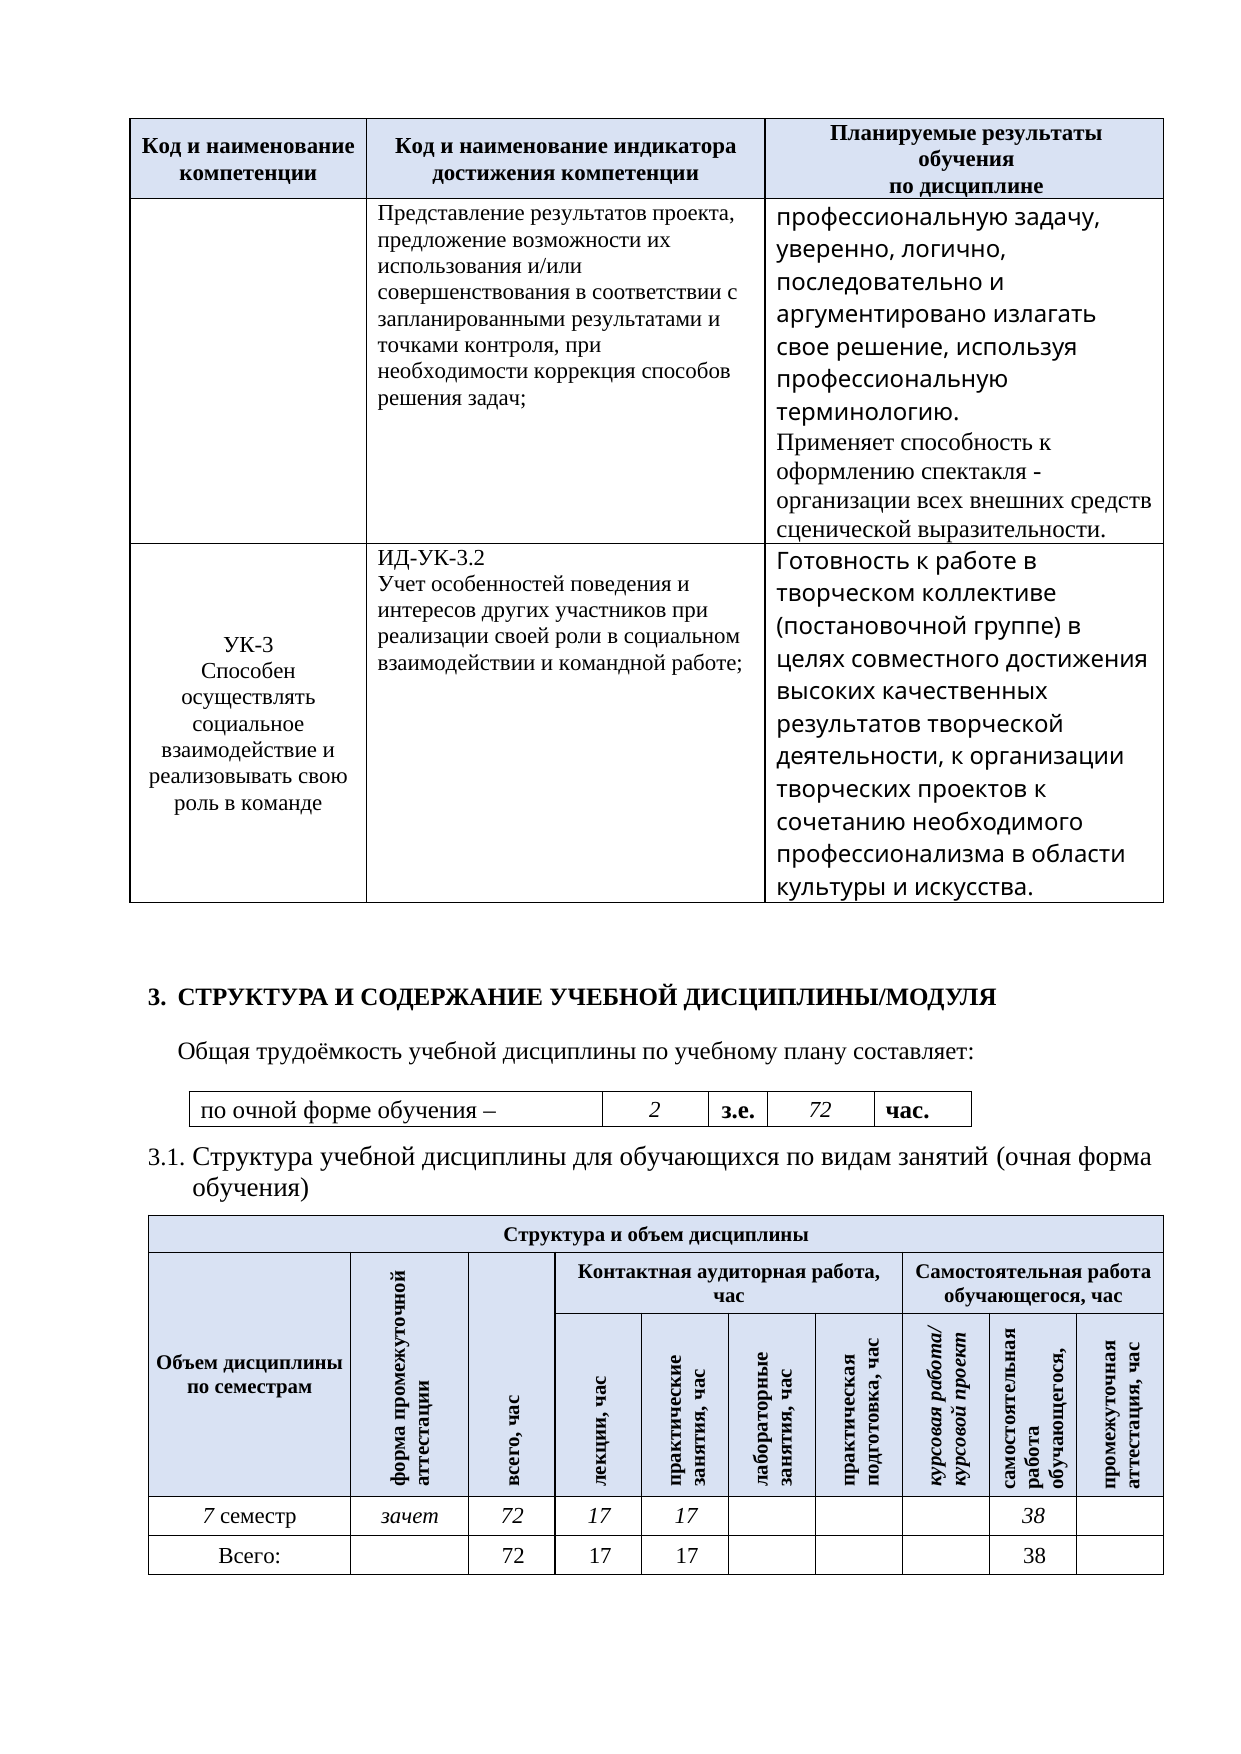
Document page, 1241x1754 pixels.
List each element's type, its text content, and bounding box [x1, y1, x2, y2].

table_cell [1077, 1497, 1163, 1535]
table_header з.е. [709, 1092, 767, 1126]
table_cell [729, 1536, 815, 1574]
table_cell [903, 1497, 989, 1535]
table_cell 17 [556, 1536, 641, 1574]
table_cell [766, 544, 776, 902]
table_header час. [875, 1092, 971, 1126]
table_cell [351, 1536, 468, 1574]
table_header 72 [768, 1092, 874, 1126]
table_cell 38 [990, 1536, 1076, 1574]
table_cell [729, 1497, 815, 1535]
table_header по очной форме обучения – [190, 1092, 602, 1126]
table_cell практическая подготовка, час [816, 1314, 902, 1496]
table_cell всего, час [469, 1253, 554, 1496]
table_cell Контактная аудиторная работа, час [556, 1253, 902, 1313]
table_header Планируемые результаты обучения по дисциплине [766, 119, 1163, 198]
list Общая трудоёмкость учебной дисциплины по учебному плану составляет: [148, 1036, 1152, 1064]
table_cell Объем дисциплины по семестрам [149, 1253, 350, 1496]
subtitle Структура учебной дисциплины для обучающихся по видам занятий (очная форма обучения) [148, 1140, 1152, 1202]
table_header 2 [603, 1092, 708, 1126]
table_cell форма промежуточной аттестации [351, 1253, 468, 1496]
table_cell [903, 1536, 989, 1574]
table_cell 72 [469, 1497, 554, 1535]
table_header Код и наименование индикатора достижения компетенции [367, 119, 764, 198]
table_cell 17 [642, 1497, 728, 1535]
table_cell 72 [469, 1536, 554, 1574]
table_header Код и наименование компетенции [131, 119, 366, 198]
table_cell 17 [556, 1497, 641, 1535]
table_header Структура и объем дисциплины [149, 1216, 1163, 1252]
table_cell ИД-УК-3.2 Учет особенностей поведения и интересов других участников при реализации своей роли в социальном взаимодействии и командной работе; [367, 544, 764, 902]
table_cell 17 [642, 1536, 728, 1574]
table_cell лекции, час [556, 1314, 641, 1496]
table_cell [816, 1497, 902, 1535]
table_cell практические занятия, час [642, 1314, 728, 1496]
table_cell зачет [351, 1497, 468, 1535]
table_cell 7 семестр [149, 1497, 350, 1535]
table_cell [367, 199, 764, 542]
table_cell самостоятельная работа обучающегося, час [990, 1314, 1076, 1496]
table_cell лабораторные занятия, час [729, 1314, 815, 1496]
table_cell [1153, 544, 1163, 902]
table_cell курсовая работа/ курсовой проект [903, 1314, 989, 1496]
table_cell [816, 1536, 902, 1574]
table_cell Самостоятельная работа обучающегося, час [903, 1253, 1163, 1313]
table_cell УК-3 Способен осуществлять социальное взаимодействие и реализовывать свою роль в команде [131, 544, 366, 902]
subtitle СТРУКТУРА И СОДЕРЖАНИЕ УЧЕБНОЙ ДИСЦИПЛИНЫ/МОДУЛЯ [148, 982, 1152, 1011]
table_cell [1077, 1536, 1163, 1574]
table_cell 38 [990, 1497, 1076, 1535]
table_cell промежуточная аттестация, час [1077, 1314, 1163, 1496]
table_cell Всего: [149, 1536, 350, 1574]
